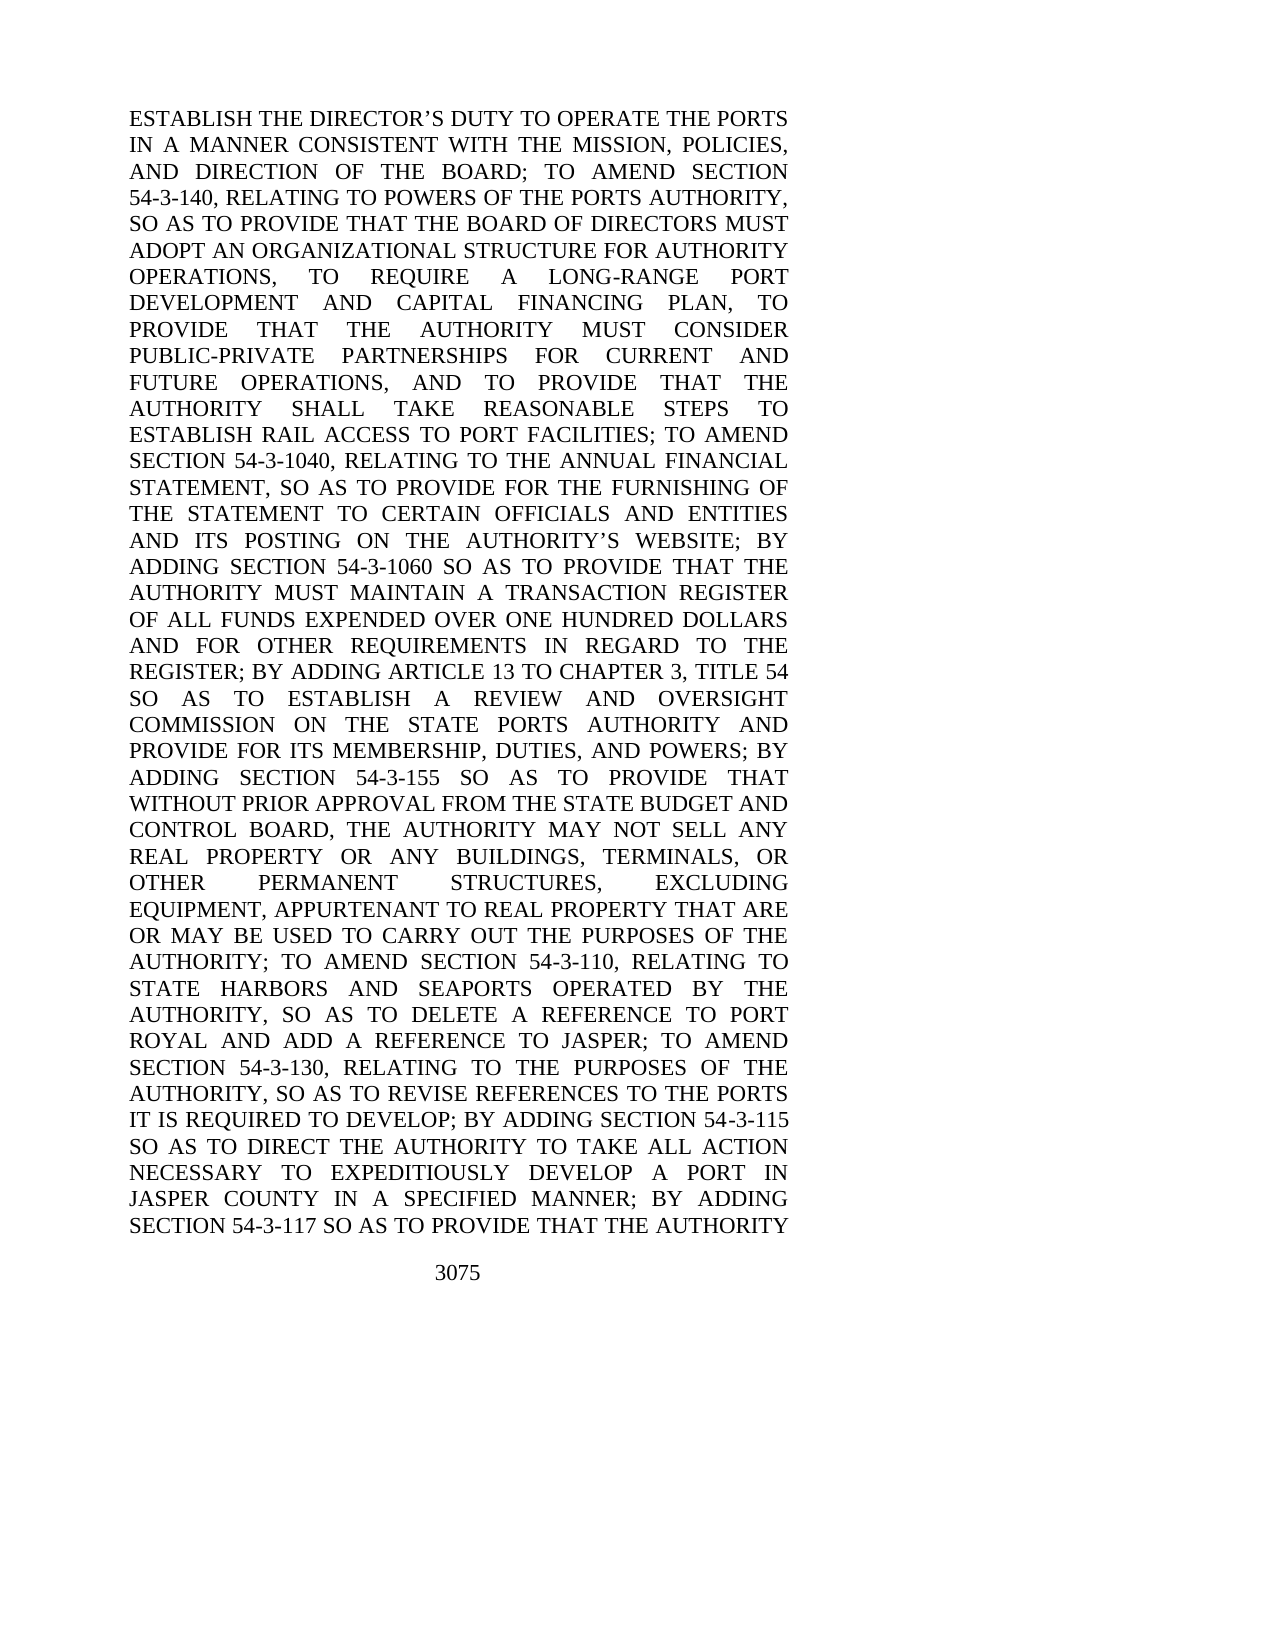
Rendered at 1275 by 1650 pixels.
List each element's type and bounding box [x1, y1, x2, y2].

text [129, 105, 789, 1238]
